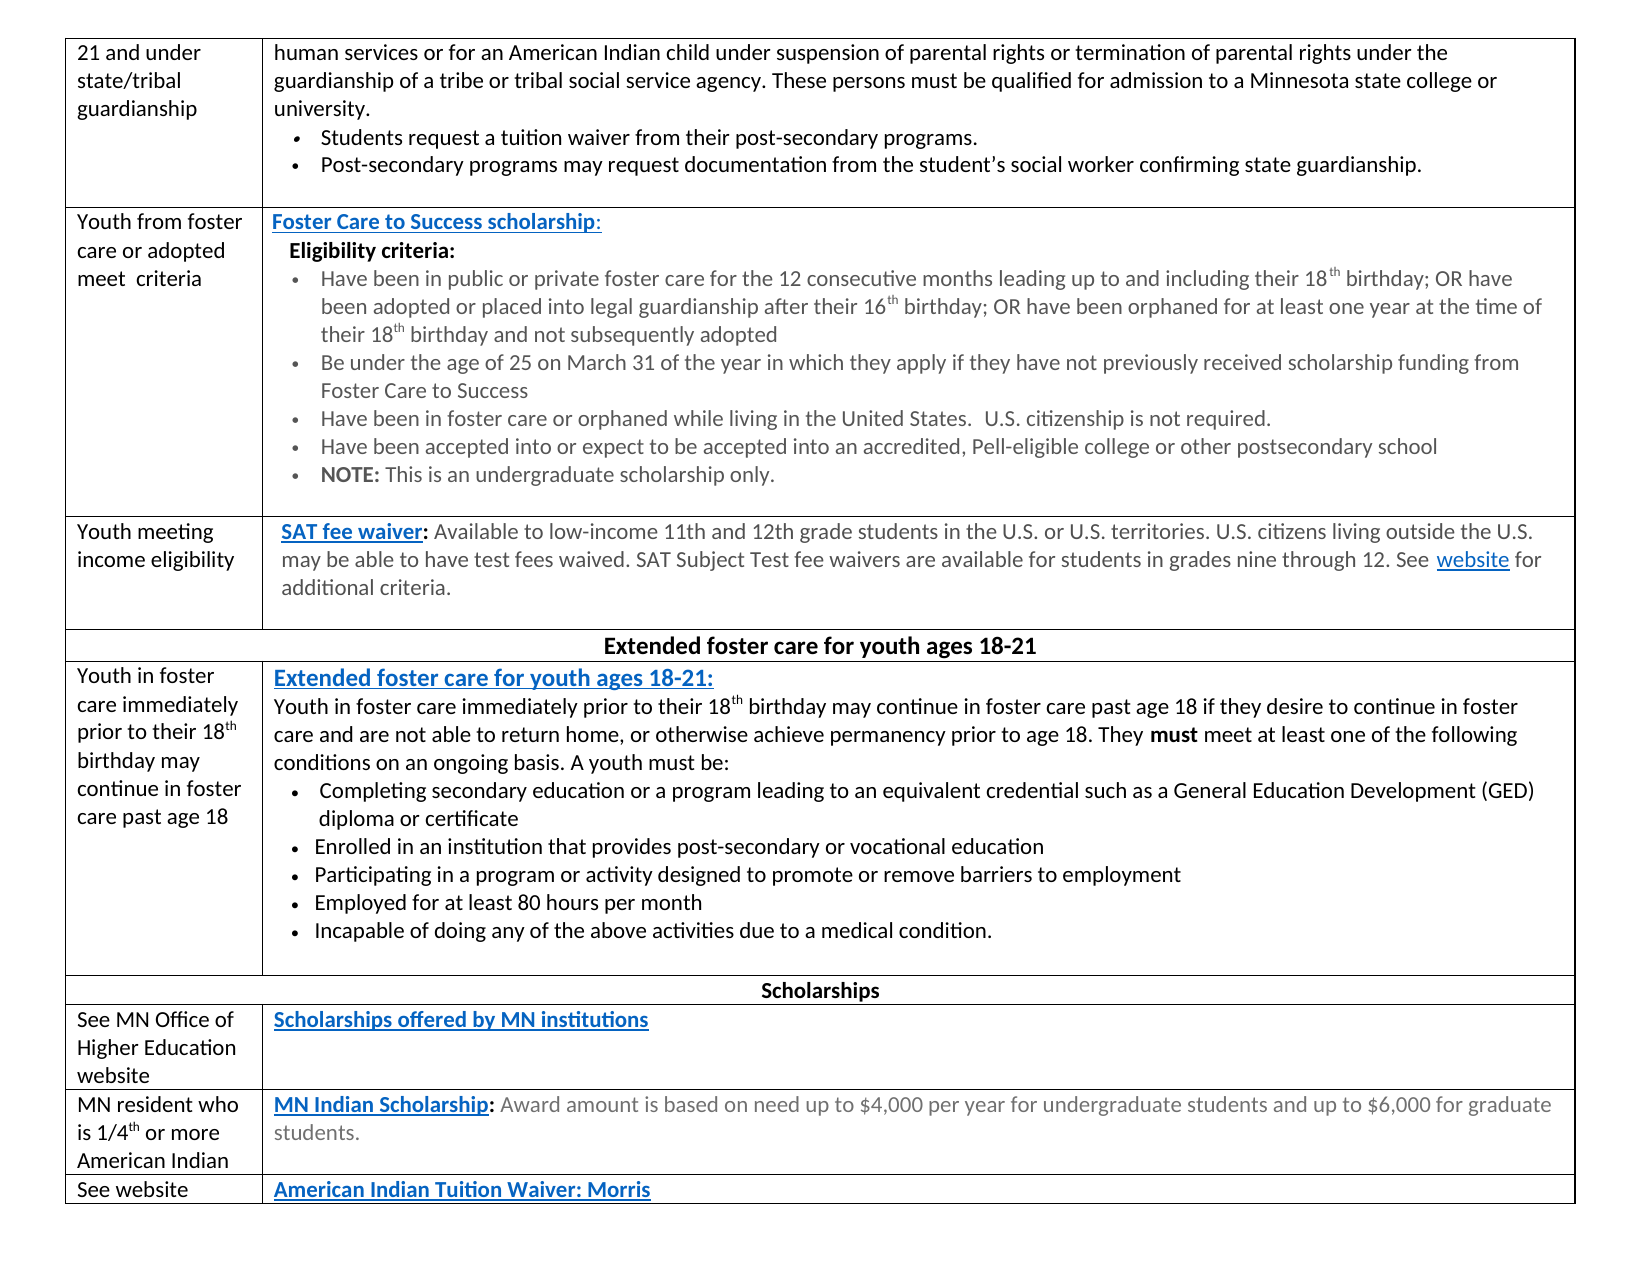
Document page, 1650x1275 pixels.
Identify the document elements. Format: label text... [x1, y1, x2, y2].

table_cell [263, 39, 1574, 207]
table_cell Scholarships [66, 976, 1574, 1004]
table_cell See MN Office of Higher Education website [66, 1005, 262, 1089]
table_cell Extended foster care for youth ages 18-21: Youth in foster care immediately prior to their 18th birthday may continue in foster care past age 18 if they desire to continue in foster care and are not able to return home, or otherwise achieve permanency prior to age 18. They must meet at least one of the following conditions on an ongoing basis. A youth must be: • Completing secondary education or a program leading to an equivalent credential such as a General Education Development (GED) diploma or certificate • Enrolled in an institution that provides post-secondary or vocational education • Participating in a program or activity designed to promote or remove barriers to employment • Employed for at least 80 hours per month • Incapable of doing any of the above activities due to a medical condition. [263, 662, 1574, 975]
table_cell Youth in foster care immediately prior to their 18th birthday may continue in foster care past age 18 [66, 662, 262, 975]
table_cell Youth from foster care or adopted meet criteria [66, 208, 262, 516]
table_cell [263, 1175, 1574, 1203]
table_cell MN resident who is 1/4th or more American Indian [66, 1090, 262, 1174]
table_cell Youth meeting income eligibility [66, 517, 262, 629]
table_cell See website [66, 1175, 262, 1203]
table_cell SAT fee waiver: Available to low-income 11th and 12th grade students in the U.S. or U.S. territories. U.S. citizens living outside the U.S. may be able to have test fees waived. SAT Subject Test fee waivers are available for students in grades nine through 12. See website for additional criteria. [263, 517, 1574, 629]
table_cell MN Indian Scholarship: Award amount is based on need up to $4,000 per year for undergraduate students and up to $6,000 for graduate students. [263, 1090, 1574, 1174]
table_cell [66, 39, 262, 207]
table_cell Foster Care to Success scholarship: Eligibility criteria: Have been in public or private foster care for the 12 consecutive months leading up to and including their 18th birthday; OR have been adopted or placed into legal guardianship after their 16th birthday; OR have been orphaned for at least one year at the time of their 18th birthday and not subsequently adopted Be under the age of 25 on March 31 of the year in which they apply if they have not previously received scholarship funding from Foster Care to Success Have been in foster care or orphaned while living in the United States. U.S. citizenship is not required. Have been accepted into or expect to be accepted into an accredited, Pell-eligible college or other postsecondary school NOTE: This is an undergraduate scholarship only. [263, 208, 1574, 516]
table_cell Scholarships offered by MN institutions [263, 1005, 1574, 1089]
table_cell Extended foster care for youth ages 18-21 [66, 630, 1574, 661]
